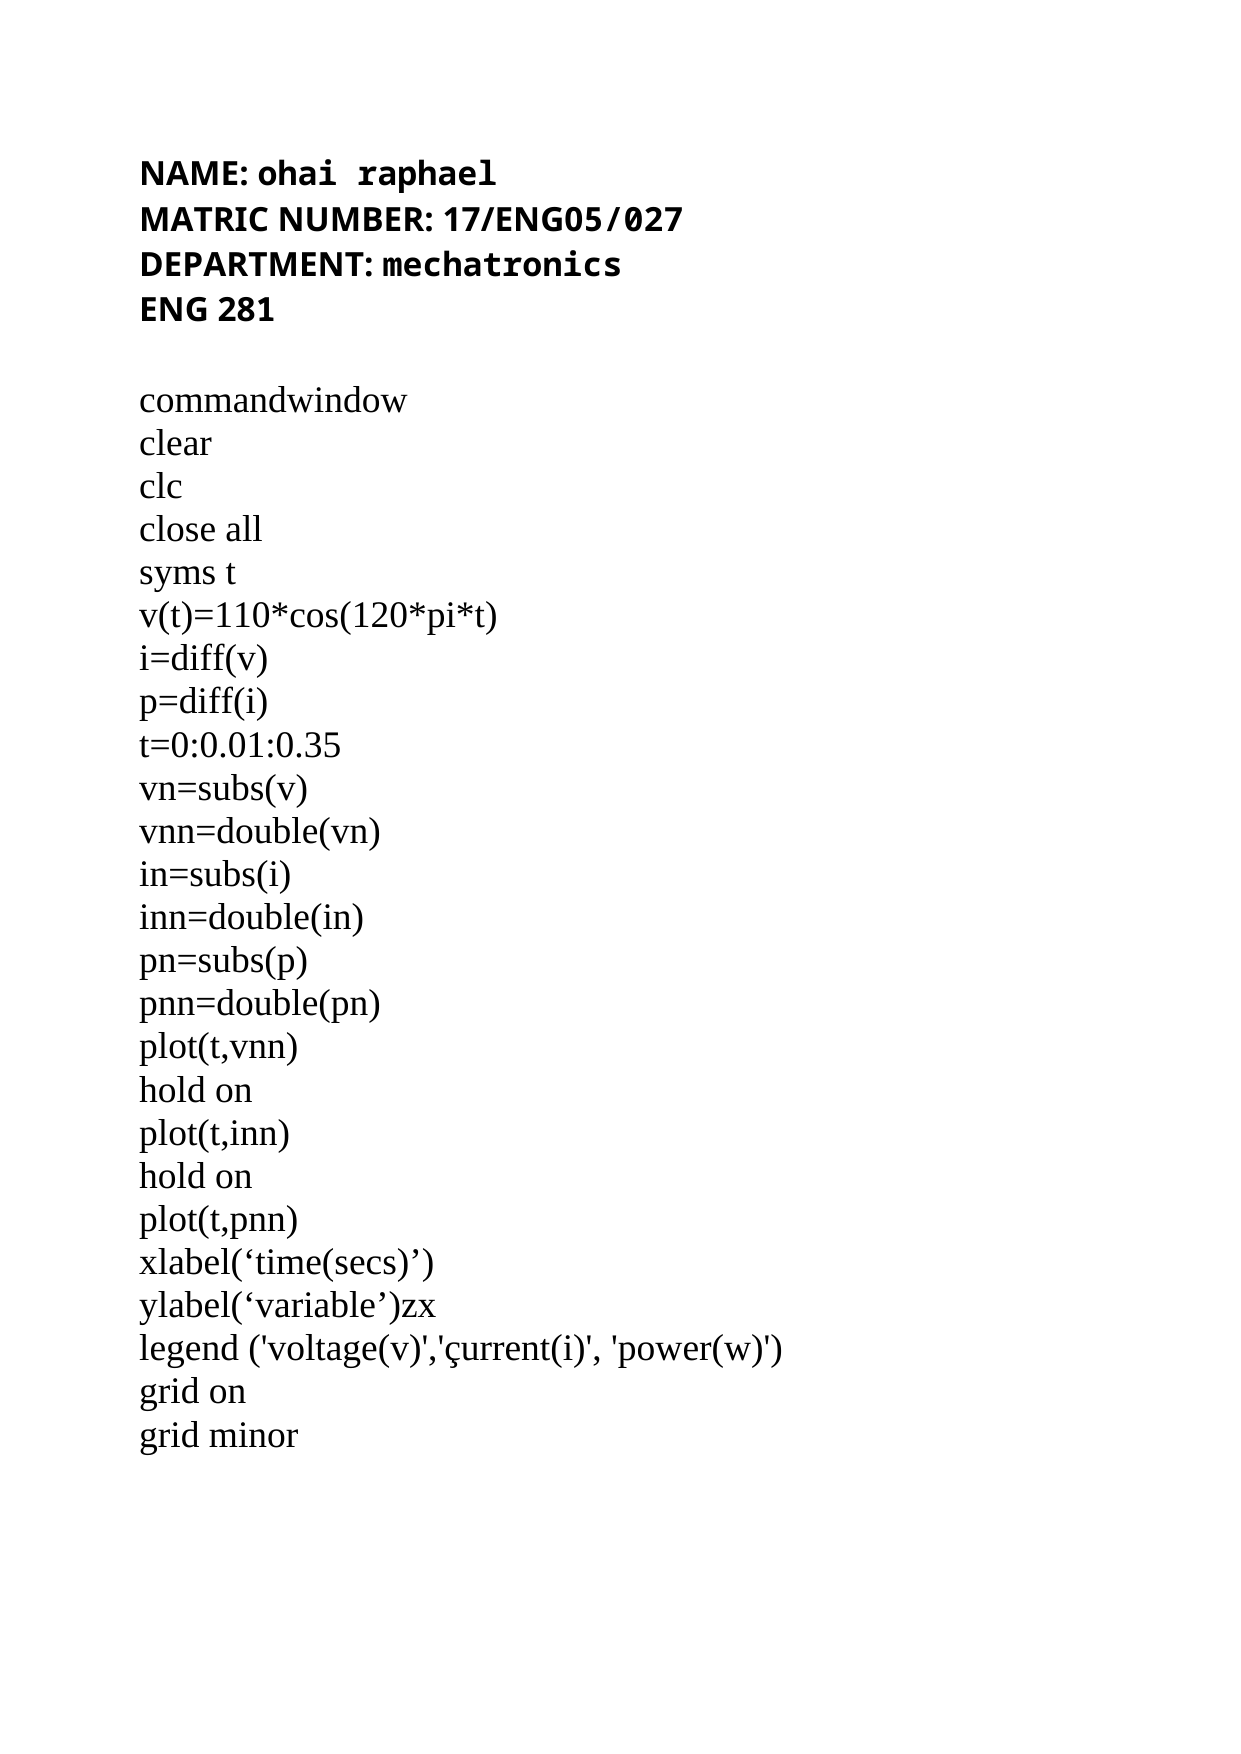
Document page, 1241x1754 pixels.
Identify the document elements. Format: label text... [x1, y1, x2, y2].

text t=0:0.01:0.35 [139, 722, 1101, 765]
text i=diff(v) [139, 636, 1101, 679]
text plot(t,pnn) [139, 1196, 1101, 1239]
text clear [139, 420, 1101, 463]
text commandwindow [139, 377, 1101, 420]
text inn=double(in) [139, 894, 1101, 938]
text legend ('voltage(v)','çurrent(i)', 'power(w)') [139, 1326, 1101, 1369]
text xlabel(‘time(secs)’) [139, 1239, 1101, 1283]
text clc [139, 463, 1101, 506]
text v(t)=110*cos(120*pi*t) [139, 593, 1101, 636]
text syms t [139, 549, 1101, 593]
text vn=subs(v) [139, 765, 1101, 808]
text DEPARTMENT: mechatronics [139, 241, 1101, 286]
text plot(t,inn) [139, 1110, 1101, 1153]
text p=diff(i) [139, 679, 1101, 722]
text hold on [139, 1067, 1101, 1110]
text in=subs(i) [139, 851, 1101, 894]
text vnn=double(vn) [139, 808, 1101, 851]
text close all [139, 506, 1101, 549]
text NAME: ohai raphael [139, 150, 1101, 195]
text plot(t,vnn) [139, 1024, 1101, 1067]
text pnn=double(pn) [139, 981, 1101, 1024]
text pn=subs(p) [139, 938, 1101, 981]
text ylabel(‘variable’)zx [139, 1283, 1101, 1326]
text hold on [139, 1153, 1101, 1196]
text grid minor [139, 1412, 1101, 1455]
text grid on [139, 1369, 1101, 1412]
text ENG 281 [139, 286, 1101, 332]
text MATRIC NUMBER: 17/ENG05/027 [139, 195, 1101, 241]
